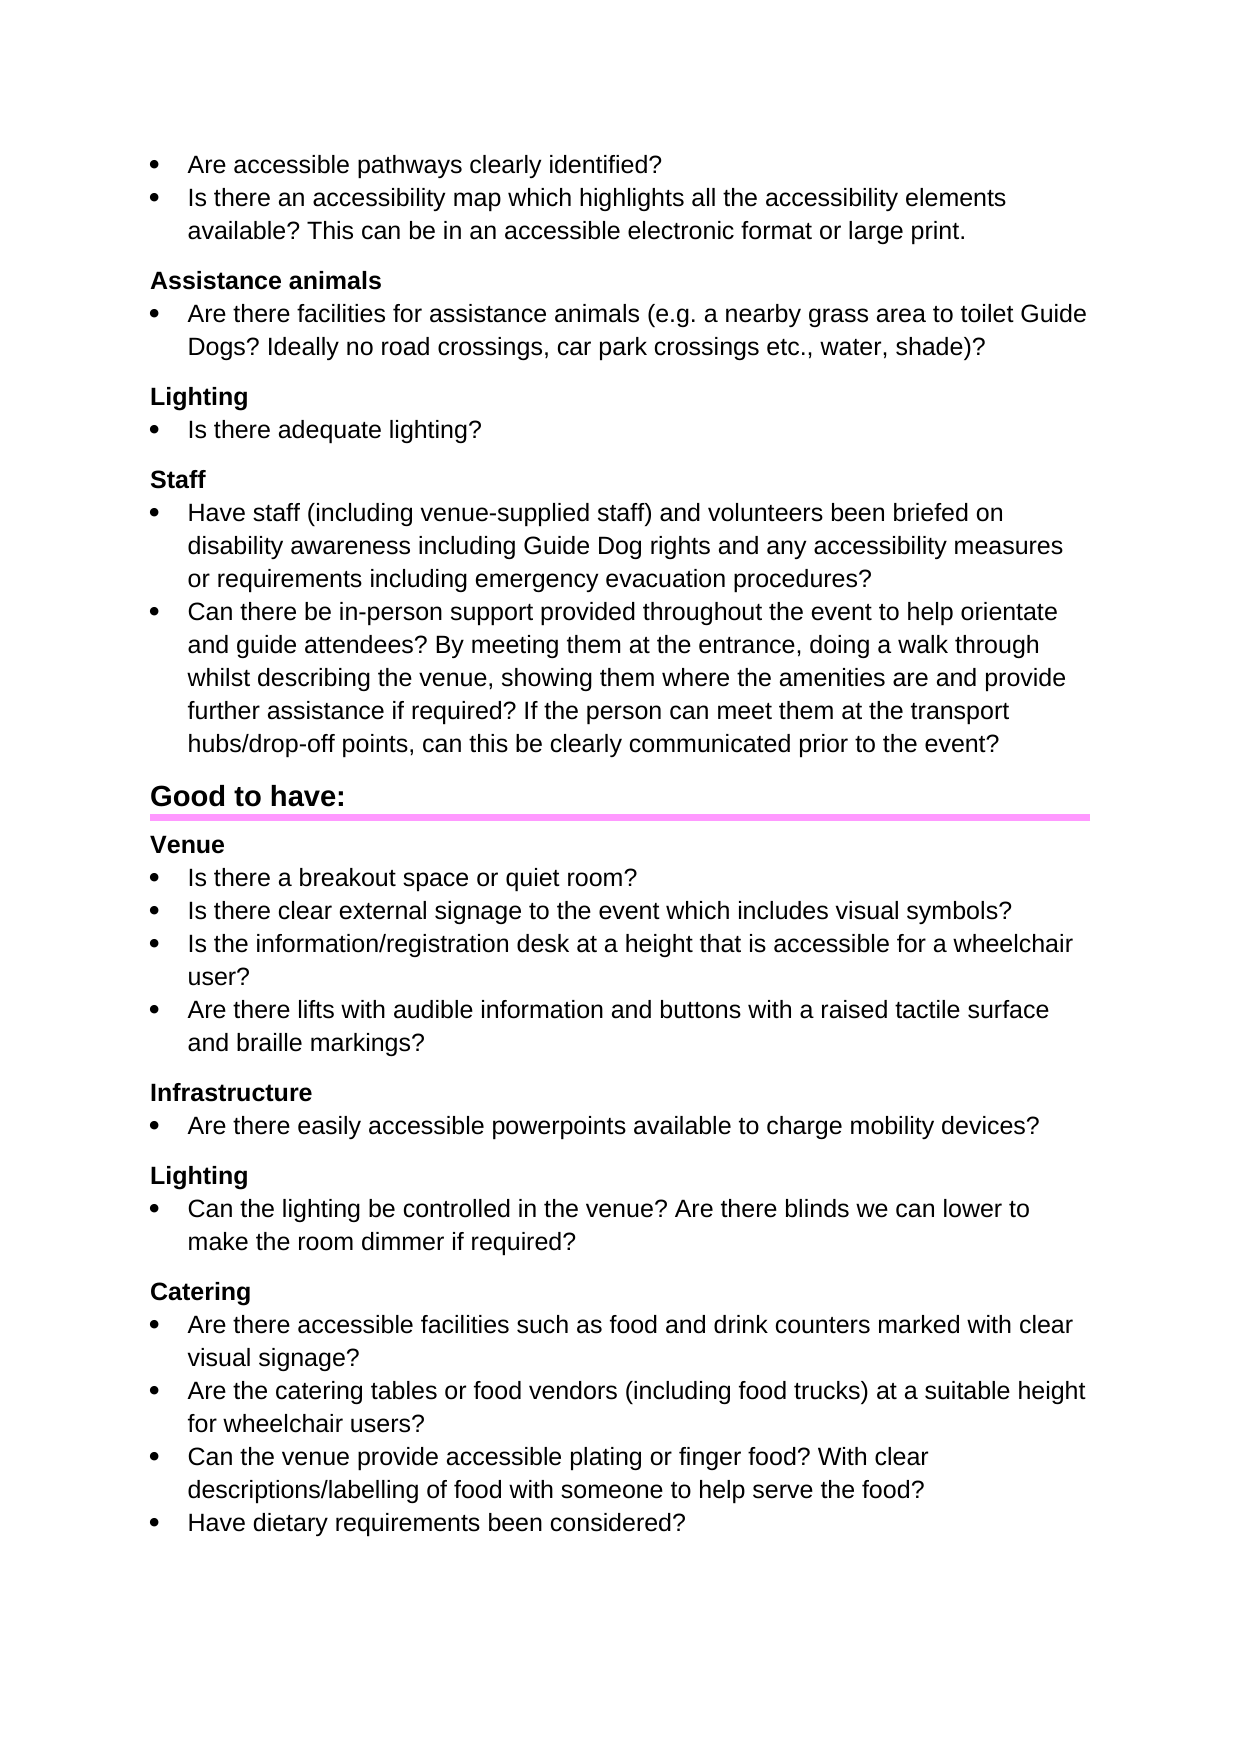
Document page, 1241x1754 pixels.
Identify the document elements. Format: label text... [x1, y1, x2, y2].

list Have staff (including venue-supplied staff) and volunteers been briefed on disability awareness including Guide Dog rights and any accessibility measures or requirements including emergency evacuation procedures? [150, 498, 1090, 592]
subtitle Lighting [150, 382, 1090, 411]
subtitle Good to have: [150, 779, 1090, 814]
list Is there a breakout space or quiet room? [150, 863, 1090, 892]
subtitle Infrastructure [150, 1078, 1090, 1107]
list Are there lifts with audible information and buttons with a raised tactile surface and braille markings? [150, 995, 1090, 1057]
subtitle Lighting [150, 1161, 1090, 1189]
list Is there clear external signage to the event which includes visual symbols? [150, 896, 1090, 925]
list Is there an accessibility map which highlights all the accessibility elements available? This can be in an accessible electronic format or large print. [150, 183, 1090, 245]
list Are there facilities for assistance animals (e.g. a nearby grass area to toilet Guide Dogs? Ideally no road crossings, car park crossings etc., water, shade)? [150, 299, 1090, 361]
subtitle Staff [150, 464, 1090, 493]
list Are there accessible facilities such as food and drink counters marked with clear visual signage? [150, 1309, 1090, 1371]
list Is there adequate lighting? [150, 415, 1090, 444]
list Have dietary requirements been considered? [150, 1508, 1090, 1537]
subtitle Venue [150, 830, 1090, 858]
list Can the lighting be controlled in the venue? Are there blinds we can lower to make the room dimmer if required? [150, 1194, 1090, 1256]
text Catering [150, 1277, 1090, 1305]
list Are there easily accessible powerpoints available to charge mobility devices? [150, 1111, 1090, 1140]
list Are accessible pathways clearly identified? [150, 150, 1090, 179]
subtitle Assistance animals [150, 266, 1090, 295]
list Is the information/registration desk at a height that is accessible for a wheelchair user? [150, 929, 1090, 991]
list Can there be in-person support provided throughout the event to help orientate and guide attendees? By meeting them at the entrance, doing a walk through whilst describing the venue, showing them where the amenities are and provide further assistance if required? If the person can meet them at the transport hubs/drop-off points, can this be clearly communicated prior to the event? [150, 597, 1090, 758]
list Can the venue provide accessible plating or finger food? With clear descriptions/labelling of food with someone to help serve the food? [150, 1442, 1090, 1504]
list Are the catering tables or food vendors (including food trucks) at a suitable height for wheelchair users? [150, 1376, 1090, 1438]
